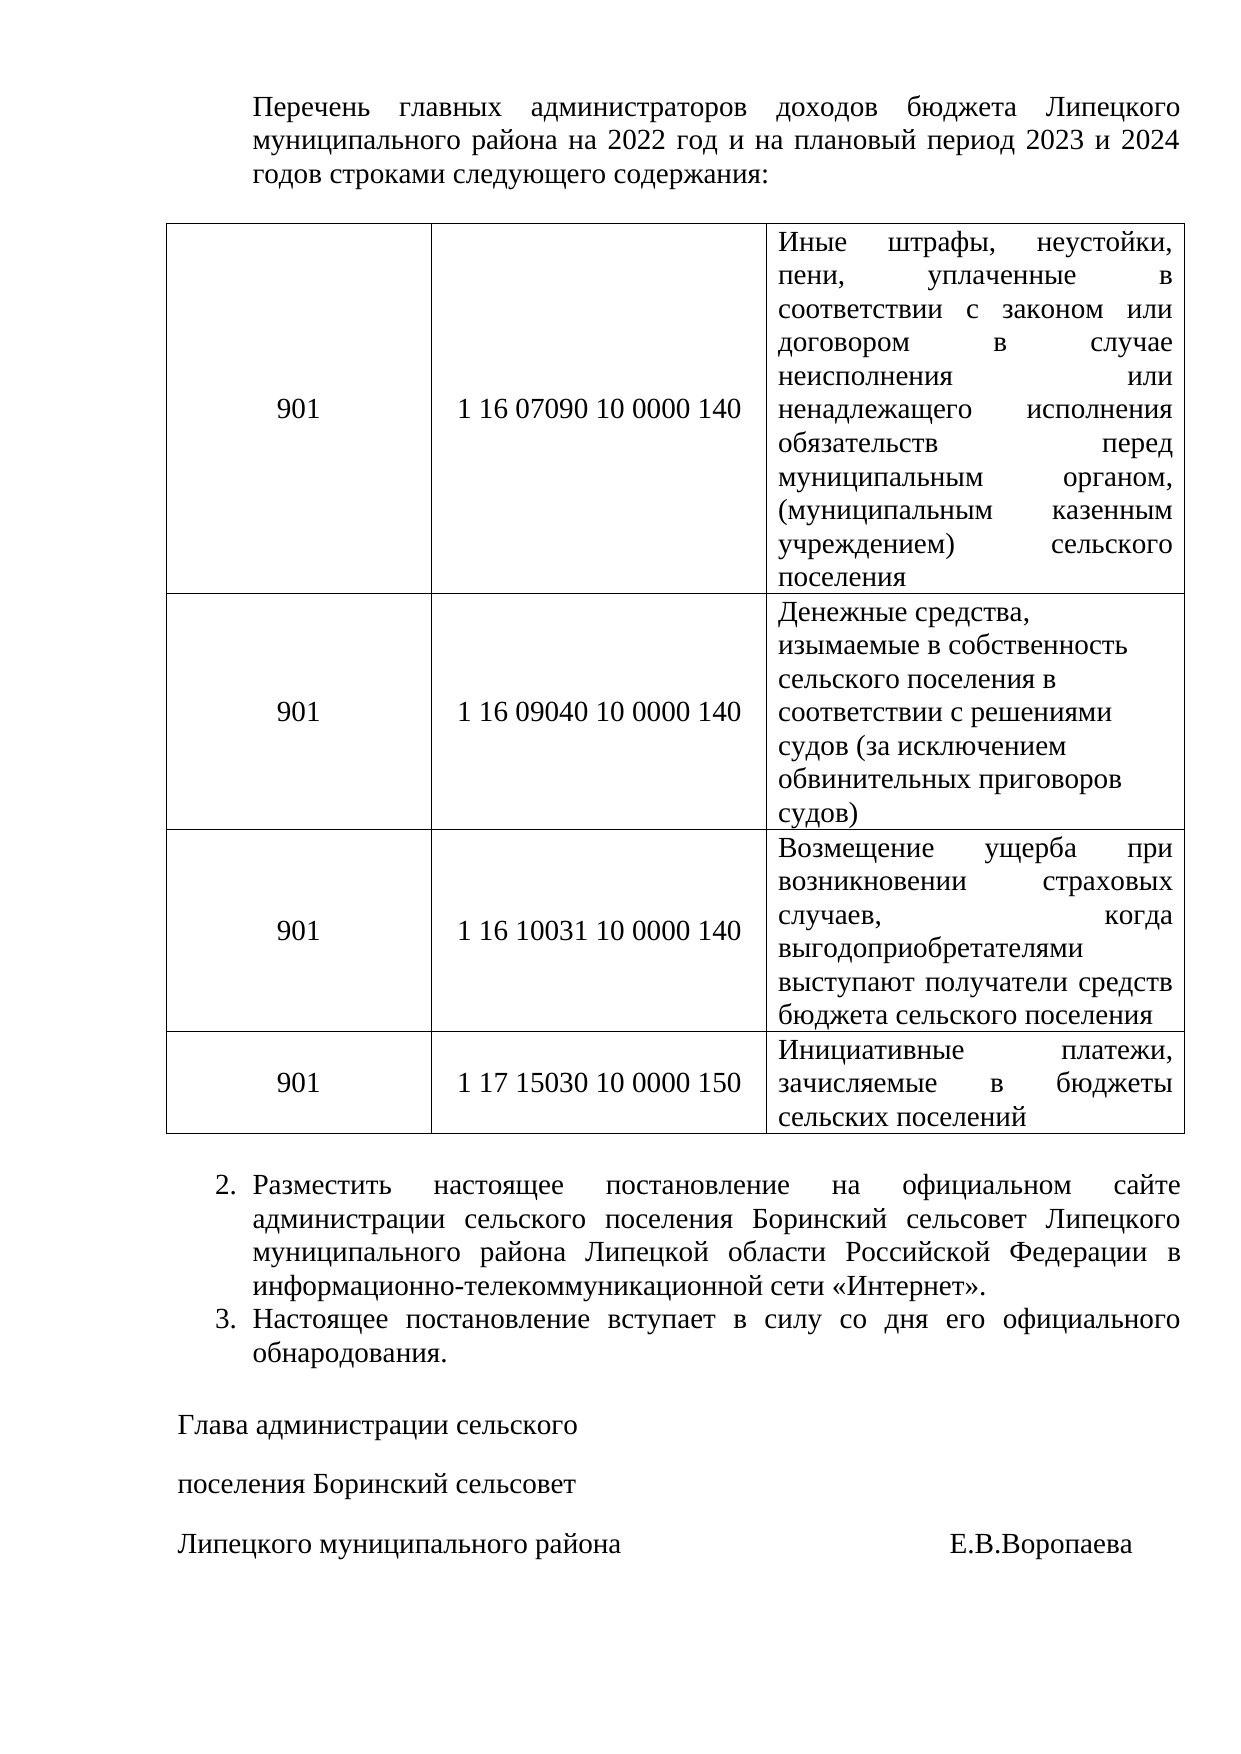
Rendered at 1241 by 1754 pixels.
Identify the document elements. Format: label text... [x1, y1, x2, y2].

list Настоящее постановление вступает в силу со дня его официального обнародования. [215, 1301, 1181, 1368]
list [215, 89, 1181, 189]
table_header 1 16 07090 10 0000 140 [432, 224, 766, 593]
table_cell Инициативные платежи, зачисляемые в бюджеты сельских поселений [767, 1032, 1184, 1133]
table_cell 901 [167, 1032, 431, 1133]
text Глава администрации сельского [177, 1407, 1181, 1441]
table_cell Денежные средства, изымаемые в собственность сельского поселения в соответствии с решениями судов (за исключением обвинительных приговоров судов) [767, 594, 1184, 829]
text Липецкого муниципального района Е.В.Воропаева [177, 1526, 1181, 1559]
table_header Иные штрафы, неустойки, пени, уплаченные в соответствии с законом или договором в случае неисполнения или ненадлежащего исполнения обязательств перед муниципальным органом, (муниципальным казенным учреждением) сельского поселения [767, 224, 1184, 593]
table_cell 901 [167, 594, 431, 829]
list Разместить настоящее постановление на официальном сайте администрации сельского поселения Боринский сельсовет Липецкого муниципального района Липецкой области Российской Федерации в информационно-телекоммуникационной сети «Интернет». [215, 1167, 1181, 1301]
table_cell 1 16 10031 10 0000 140 [432, 830, 766, 1031]
table_cell 1 17 15030 10 0000 150 [432, 1032, 766, 1133]
text поселения Боринский сельсовет [177, 1466, 1181, 1500]
table_cell 1 16 09040 10 0000 140 [432, 594, 766, 829]
table_cell Возмещение ущерба при возникновении страховых случаев, когда выгодоприобретателями выступают получатели средств бюджета сельского поселения [767, 830, 1184, 1031]
table_header 901 [167, 224, 431, 593]
table_cell 901 [167, 830, 431, 1031]
